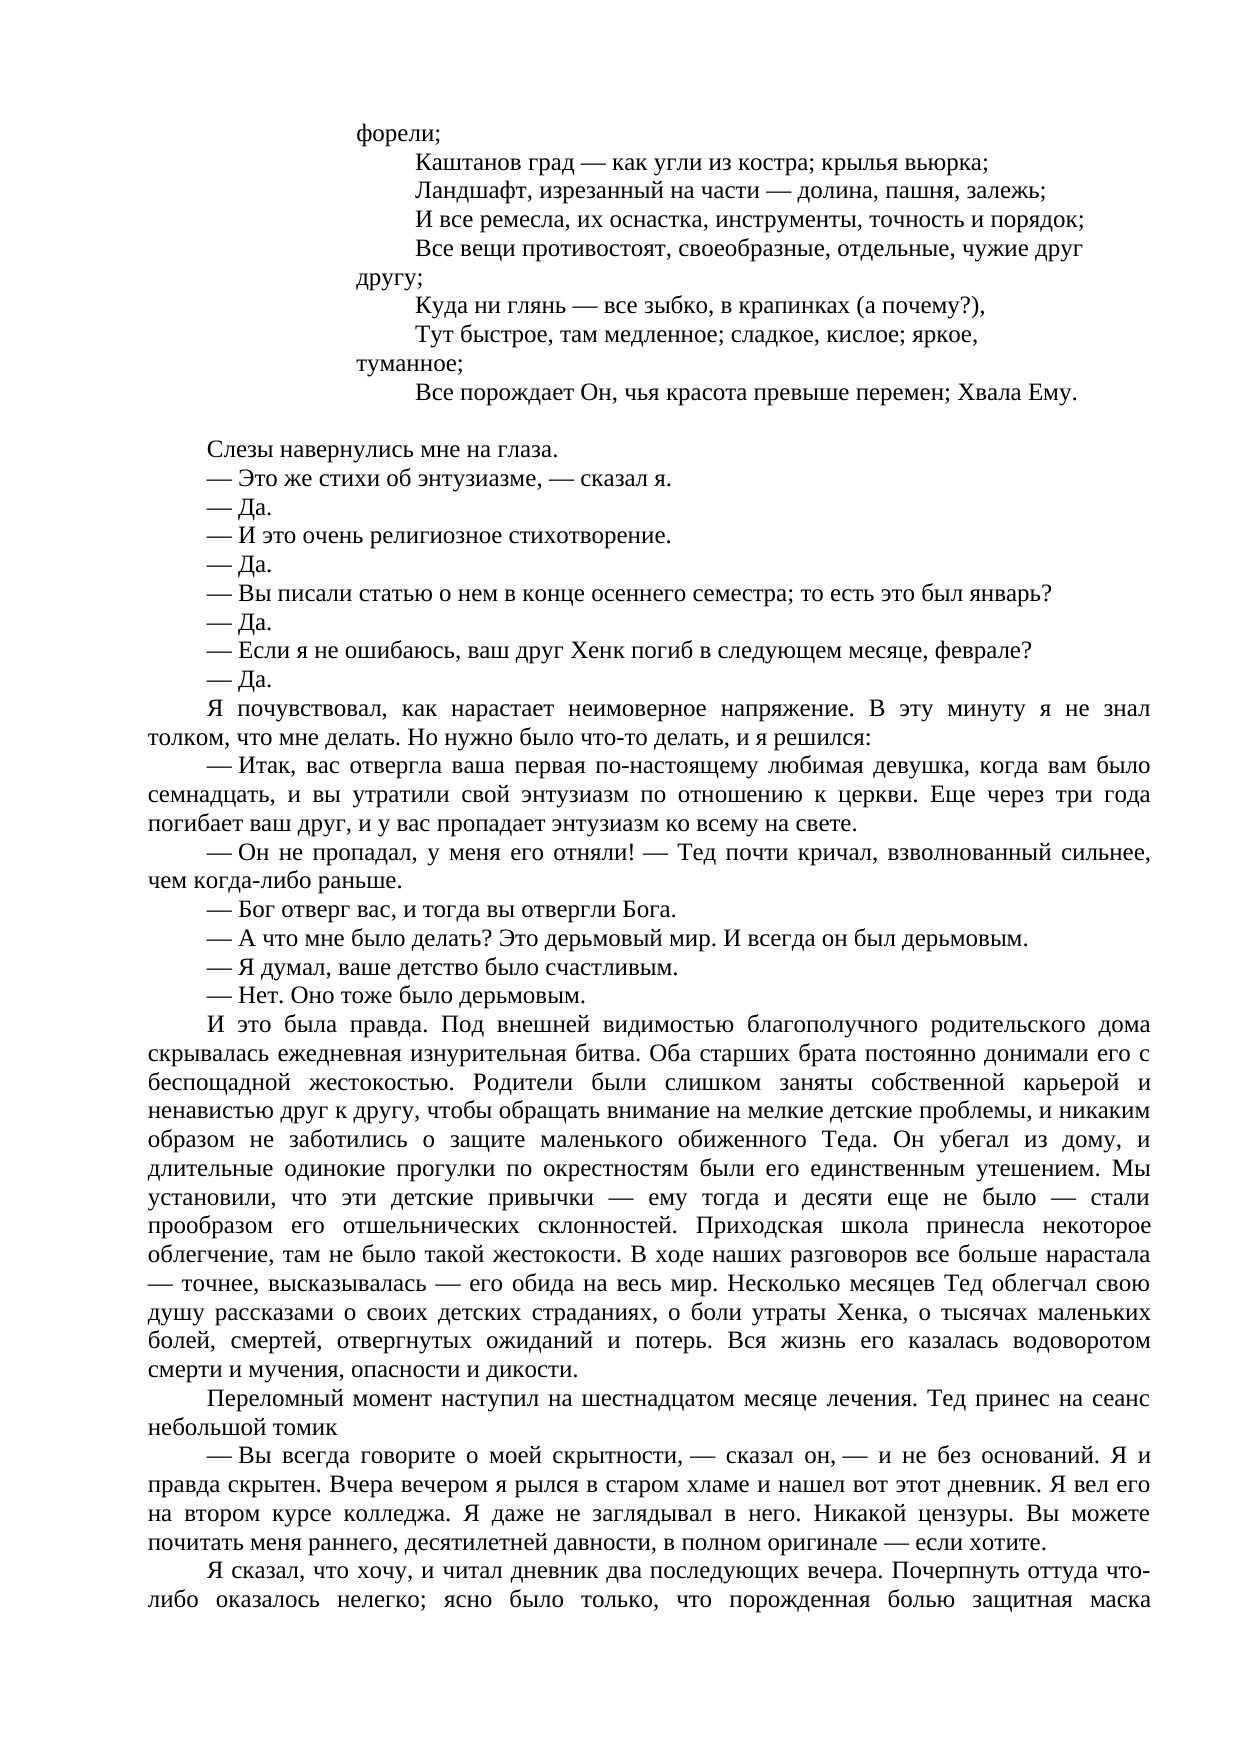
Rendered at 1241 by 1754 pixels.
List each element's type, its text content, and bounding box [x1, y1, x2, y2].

text И все ремесла, их оснастка, инструменты, точность и порядок; [356, 204, 1089, 233]
text Каштанов град — как угли из костра; крылья вьюрка; [356, 147, 1089, 176]
text — Итак, вас отвергла ваша первая по-настоящему любимая девушка, когда вам было семнадцать, и вы утратили свой энтузиазм по отношению к церкви. Еще через три года погибает ваш друг, и у вас пропадает энтузиазм ко всему на свете. [148, 751, 1152, 837]
text Куда ни глянь — все зыбко, в крапинках (а почему?), [356, 291, 1089, 319]
text — А что мне было делать? Это дерьмовый мир. И всегда он был дерьмовым. [148, 923, 1152, 952]
text — Вы писали статью о нем в конце осеннего семестра; то есть это был январь? [148, 578, 1152, 607]
text Переломный момент наступил на шестнадцатом месяце лечения. Тед принес на сеанс небольшой томик [148, 1383, 1152, 1441]
text — Вы всегда говорите о моей скрытности, — сказал он, — и не без оснований. Я и правда скрытен. Вчера вечером я рылся в старом хламе и нашел вот этот дневник. Я вел его на втором курсе колледжа. Я даже не заглядывал в него. Никакой цензуры. Вы можете почитать меня раннего, десятилетней давности, в полном оригинале — если хотите. [148, 1441, 1152, 1556]
text Слезы навернулись мне на глаза. [148, 434, 1152, 463]
text Все порождает Он, чья красота превыше перемен; Хвала Ему. [356, 377, 1089, 406]
text — Я думал, ваше детство было счастливым. [148, 952, 1152, 981]
text Ландшафт, изрезанный на части — долина, пашня, залежь; [356, 176, 1089, 204]
text Все вещи противостоят, своеобразные, отдельные, чужие друг другу; [356, 233, 1089, 291]
text — Да. [148, 607, 1152, 636]
text — Да. [148, 549, 1152, 578]
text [148, 1556, 1152, 1613]
text Я почувствовал, как нарастает неимоверное напряжение. В эту минуту я не знал толком, что мне делать. Но нужно было что-то делать, и я решился: [148, 693, 1152, 751]
text Тут быстрое, там медленное; сладкое, кислое; яркое, туманное; [356, 319, 1089, 377]
text — Да. [148, 492, 1152, 521]
text И это была правда. Под внешней видимостью благополучного родительского дома скрывалась ежедневная изнурительная битва. Оба старших брата постоянно донимали его с беспощадной жестокостью. Родители были слишком заняты собственной карьерой и ненавистью друг к другу, чтобы обращать внимание на мелкие детские проблемы, и никаким образом не заботились о защите маленького обиженного Теда. Он убегал из дому, и длительные одинокие прогулки по окрестностям были его единственным утешением. Мы установили, что эти детские привычки — ему тогда и десяти еще не было — стали прообразом его отшельнических склонностей. Приходская школа принесла некоторое облегчение, там не было такой жестокости. В ходе наших разговоров все больше нарастала — точнее, высказывалась — его обида на весь мир. Несколько месяцев Тед облегчал свою душу рассказами о своих детских страданиях, о боли утраты Хенка, о тысячах маленьких болей, смертей, отвергнутых ожиданий и потерь. Вся жизнь его казалась водоворотом смерти и мучения, опасности и дикости. [148, 1009, 1152, 1383]
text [356, 118, 1089, 147]
text — Да. [148, 664, 1152, 693]
text — Нет. Оно тоже было дерьмовым. [148, 981, 1152, 1009]
text — Он не пропадал, у меня его отняли! — Тед почти кричал, взволнованный сильнее, чем когда-либо раньше. [148, 837, 1152, 894]
text — И это очень религиозное стихотворение. [148, 521, 1152, 549]
text — Если я не ошибаюсь, ваш друг Хенк погиб в следующем месяце, феврале? [148, 636, 1152, 664]
text — Бог отверг вас, и тогда вы отвергли Бога. [148, 894, 1152, 923]
text — Это же стихи об энтузиазме, — сказал я. [148, 463, 1152, 492]
